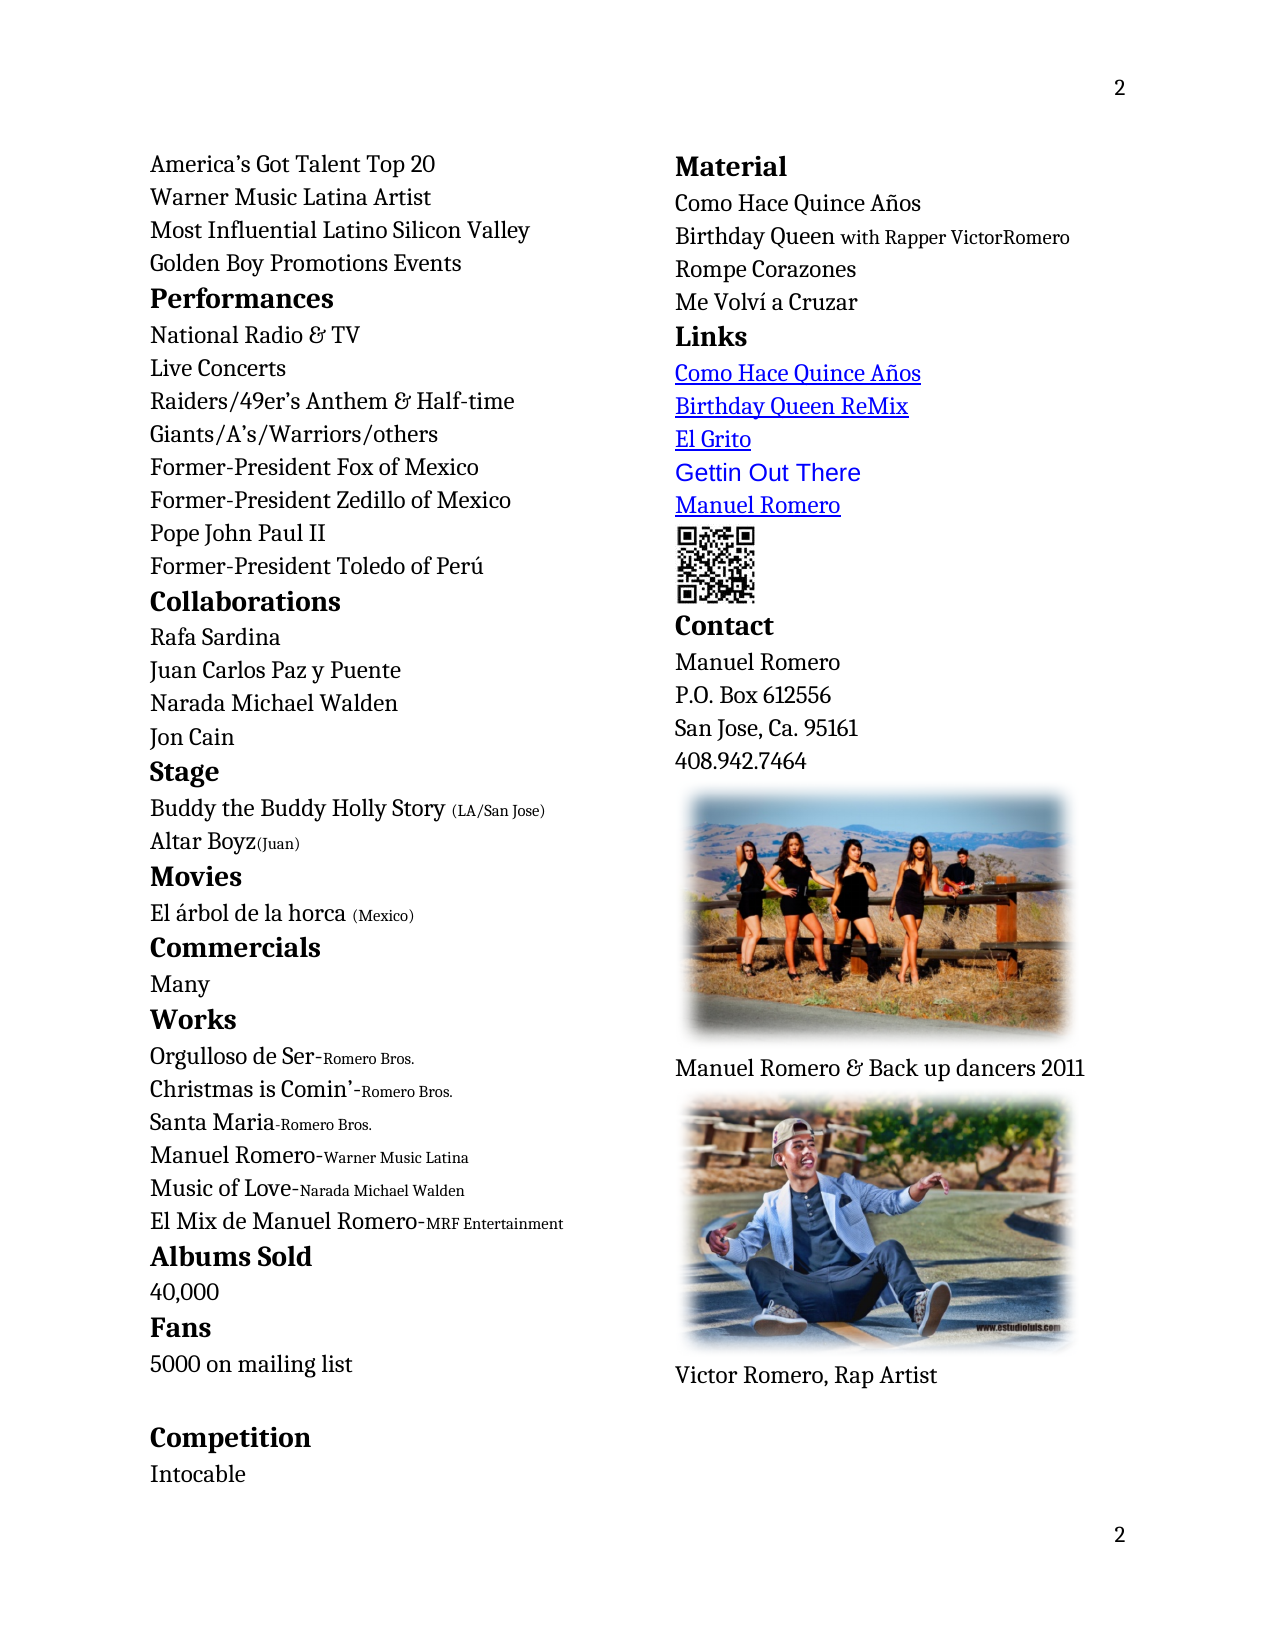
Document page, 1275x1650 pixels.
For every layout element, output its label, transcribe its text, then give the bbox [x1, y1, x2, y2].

text National Radio & TV [150, 321, 600, 349]
text Former-President Toledo of Perú [150, 552, 600, 581]
text Most Influential Latino Silicon Valley [150, 216, 600, 245]
text Manuel Romero-Warner Music Latina [150, 1141, 600, 1169]
text Pope John Paul II [150, 519, 600, 547]
text Manuel Romero [675, 491, 1125, 520]
text Movies [150, 860, 600, 893]
text Albums Sold [150, 1240, 600, 1273]
text Fans [150, 1311, 600, 1345]
text America’s Got Talent Top 20 [150, 150, 600, 179]
text Raiders/49er’s Anthem & Half-time [150, 387, 600, 415]
picture [705, 1117, 1051, 1328]
text 5000 on mailing list [150, 1350, 600, 1379]
text Links [675, 321, 1125, 354]
text Birthday Queen with Rapper VictorRomero [675, 222, 1125, 250]
text Live Concerts [150, 354, 600, 382]
text 40,000 [150, 1278, 600, 1307]
text El árbol de la horca (Mexico) [150, 898, 600, 927]
text Gettin Out There [675, 458, 1125, 487]
text Birthday Queen ReMix [675, 392, 1125, 421]
text Golden Boy Promotions Events [150, 249, 600, 278]
text El Mix de Manuel Romero-MRF Entertainment [150, 1207, 600, 1236]
text Manuel Romero [675, 648, 1125, 676]
text Many [150, 970, 600, 999]
text El Grito [675, 425, 1125, 454]
text Rafa Sardina [150, 623, 600, 652]
text Former-President Fox of Mexico [150, 453, 600, 481]
text Como Hace Quince Años [675, 359, 1125, 388]
text Rompe Corazones [675, 254, 1125, 283]
text Victor Romero, Rap Artist [675, 1361, 1125, 1390]
text Music of Love-Narada Michael Walden [150, 1174, 600, 1202]
text Works [150, 1003, 600, 1037]
text 408.942.7464 [675, 747, 1125, 776]
text Christmas is Comin’-Romero Bros. [150, 1075, 600, 1103]
text Me Volví a Cruzar [675, 288, 1125, 316]
text San Jose, Ca. 95161 [675, 714, 1125, 742]
text Performances [150, 282, 600, 316]
text Contact [675, 609, 1125, 643]
text P.O. Box 612556 [675, 681, 1125, 709]
text Jon Cain [150, 722, 600, 751]
text Juan Carlos Paz y Puente [150, 656, 600, 685]
text Buddy the Buddy Holly Story (LA/San Jose) [150, 794, 600, 823]
text Commercials [150, 932, 600, 965]
text Santa Maria-Romero Bros. [150, 1108, 600, 1136]
text Giants/A’s/Warriors/others [150, 420, 600, 448]
text Orgulloso de Ser-Romero Bros. [150, 1042, 600, 1070]
text Stage [150, 755, 600, 789]
text Altar Boyz(Juan) [150, 827, 600, 856]
text Warner Music Latina Artist [150, 183, 600, 212]
picture [705, 809, 1051, 1020]
text Former-President Zedillo of Mexico [150, 486, 600, 514]
text Como Hace Quince Años [675, 188, 1125, 217]
text Intocable [150, 1460, 600, 1489]
text Material [675, 150, 1125, 183]
text Narada Michael Walden [150, 689, 600, 718]
picture [675, 524, 756, 606]
text Competition [150, 1421, 600, 1455]
text Collaborations [150, 585, 600, 618]
